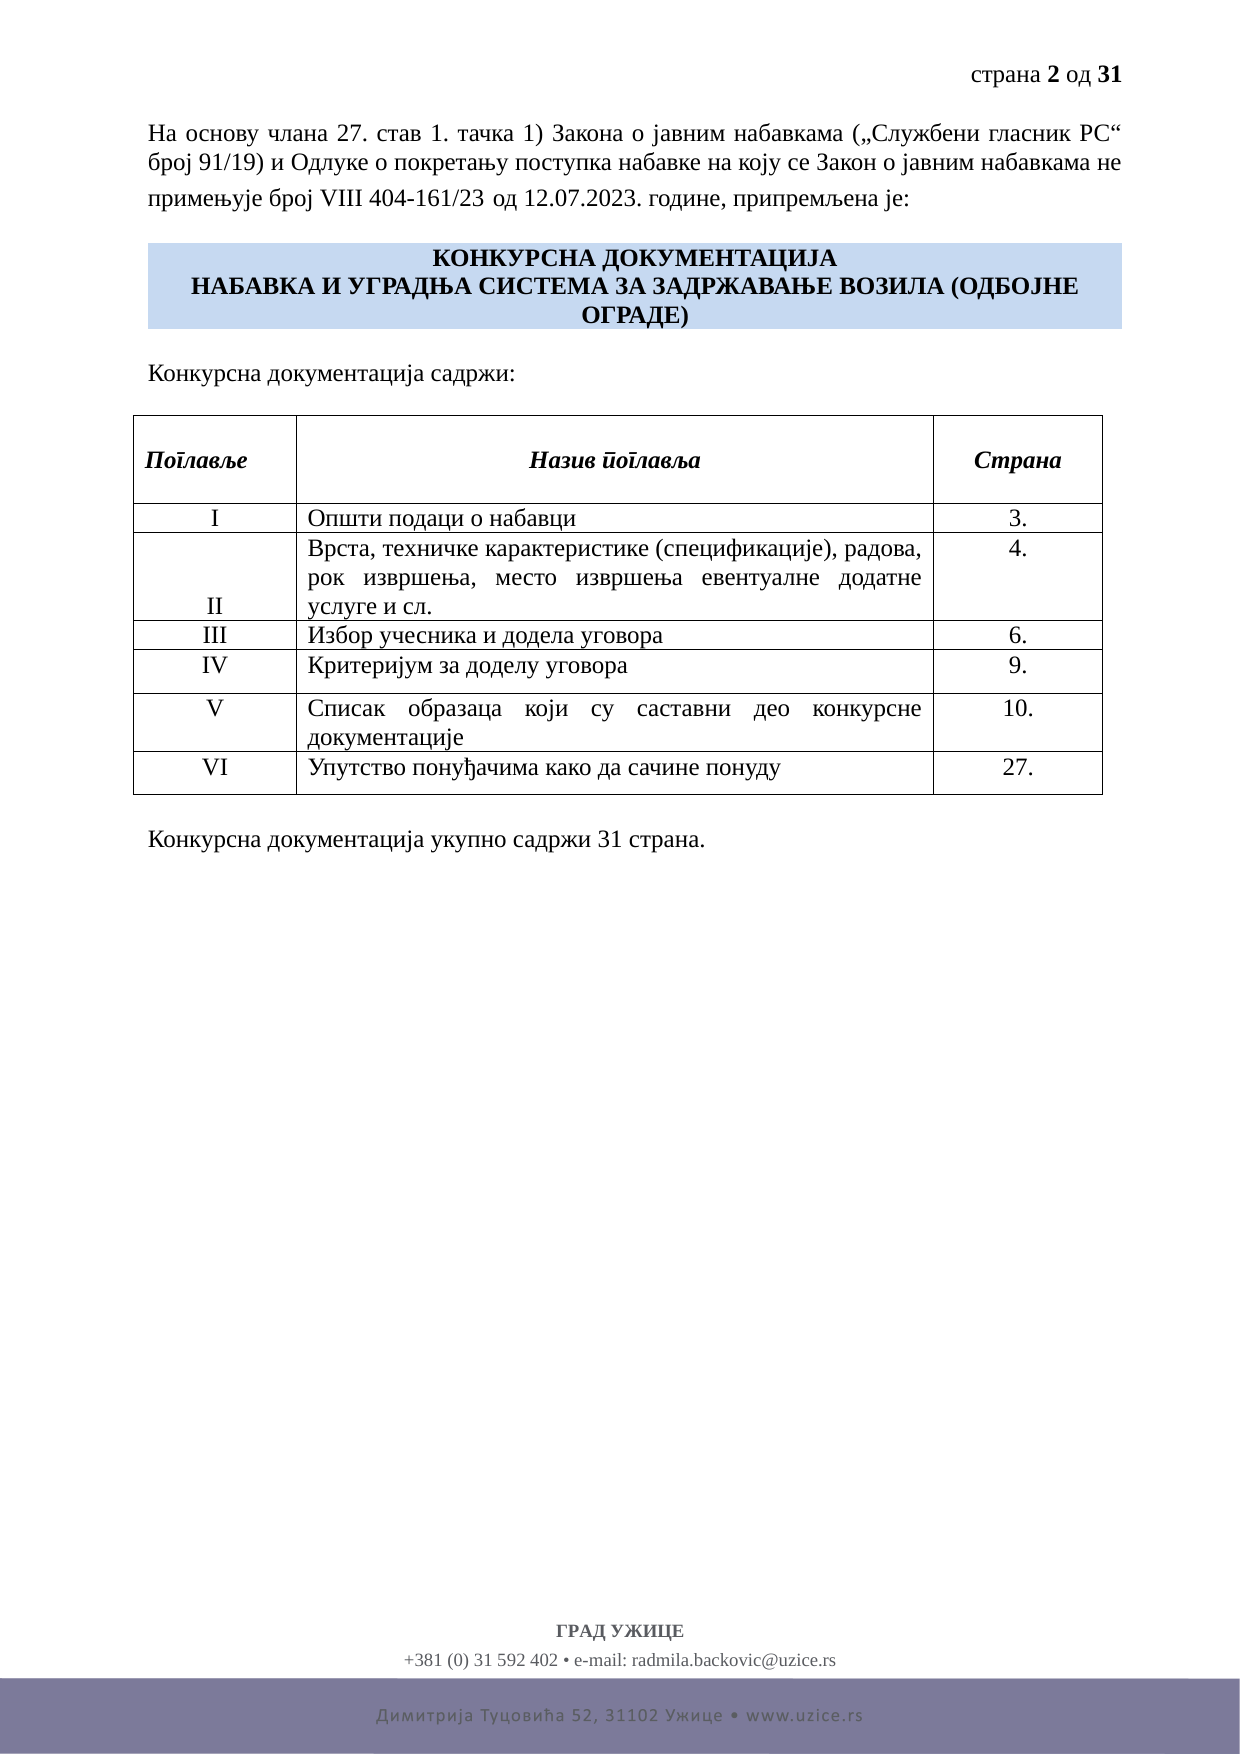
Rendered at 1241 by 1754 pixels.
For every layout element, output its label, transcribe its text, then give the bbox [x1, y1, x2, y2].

table_cell 27. [934, 752, 1102, 794]
table_cell III [134, 621, 296, 649]
table_cell Врста, техничке карактеристике (спецификације), радова, рок извршења, место извршења евентуалне додатне услуге и сл. [297, 533, 933, 619]
table_header Страна [934, 416, 1102, 502]
text КОНКУРСНА ДОКУМЕНТАЦИЈА [148, 243, 1122, 271]
table_cell Списак образаца који су саставни део конкурсне документације [297, 694, 933, 751]
picture [0, 1677, 1240, 1754]
table_cell Упутство понуђачима како да сачине понуду [297, 752, 933, 794]
text НАБАВКА И УГРАДЊА СИСТЕМА ЗА ЗАДРЖАВАЊЕ ВОЗИЛА (ОДБОЈНЕ ОГРАДЕ) [148, 271, 1122, 329]
text На основу члана 27. став 1. тачка 1) Закона о јавним набавкама („Службени гласник РС“ број 91/19) и Одлуке о покретању поступка набавке на коју се Закон о јавним набавкама не примењује број VIII 404-161/23 од 12.07.2023. године, припремљена је: [148, 118, 1122, 214]
table_cell I [134, 504, 296, 532]
table_cell 4. [934, 533, 1102, 619]
table_cell V [134, 694, 296, 751]
table_header Поглавље [134, 416, 296, 502]
table_header Назив поглавља [297, 416, 933, 502]
table_cell IV [134, 650, 296, 692]
table_cell 6. [934, 621, 1102, 649]
table_cell VI [134, 752, 296, 794]
text Конкурсна документација укупно садржи 31 странa. [148, 824, 1122, 852]
text Конкурсна документација садржи: [148, 358, 1122, 386]
table_cell 10. [934, 694, 1102, 751]
table_cell 9. [934, 650, 1102, 692]
table_cell Општи подаци о набавци [297, 504, 933, 532]
table_cell Избор учесника и додела уговора [297, 621, 933, 649]
table_cell II [134, 533, 296, 619]
table_cell 3. [934, 504, 1102, 532]
table_cell Критеријум за доделу уговора [297, 650, 933, 692]
